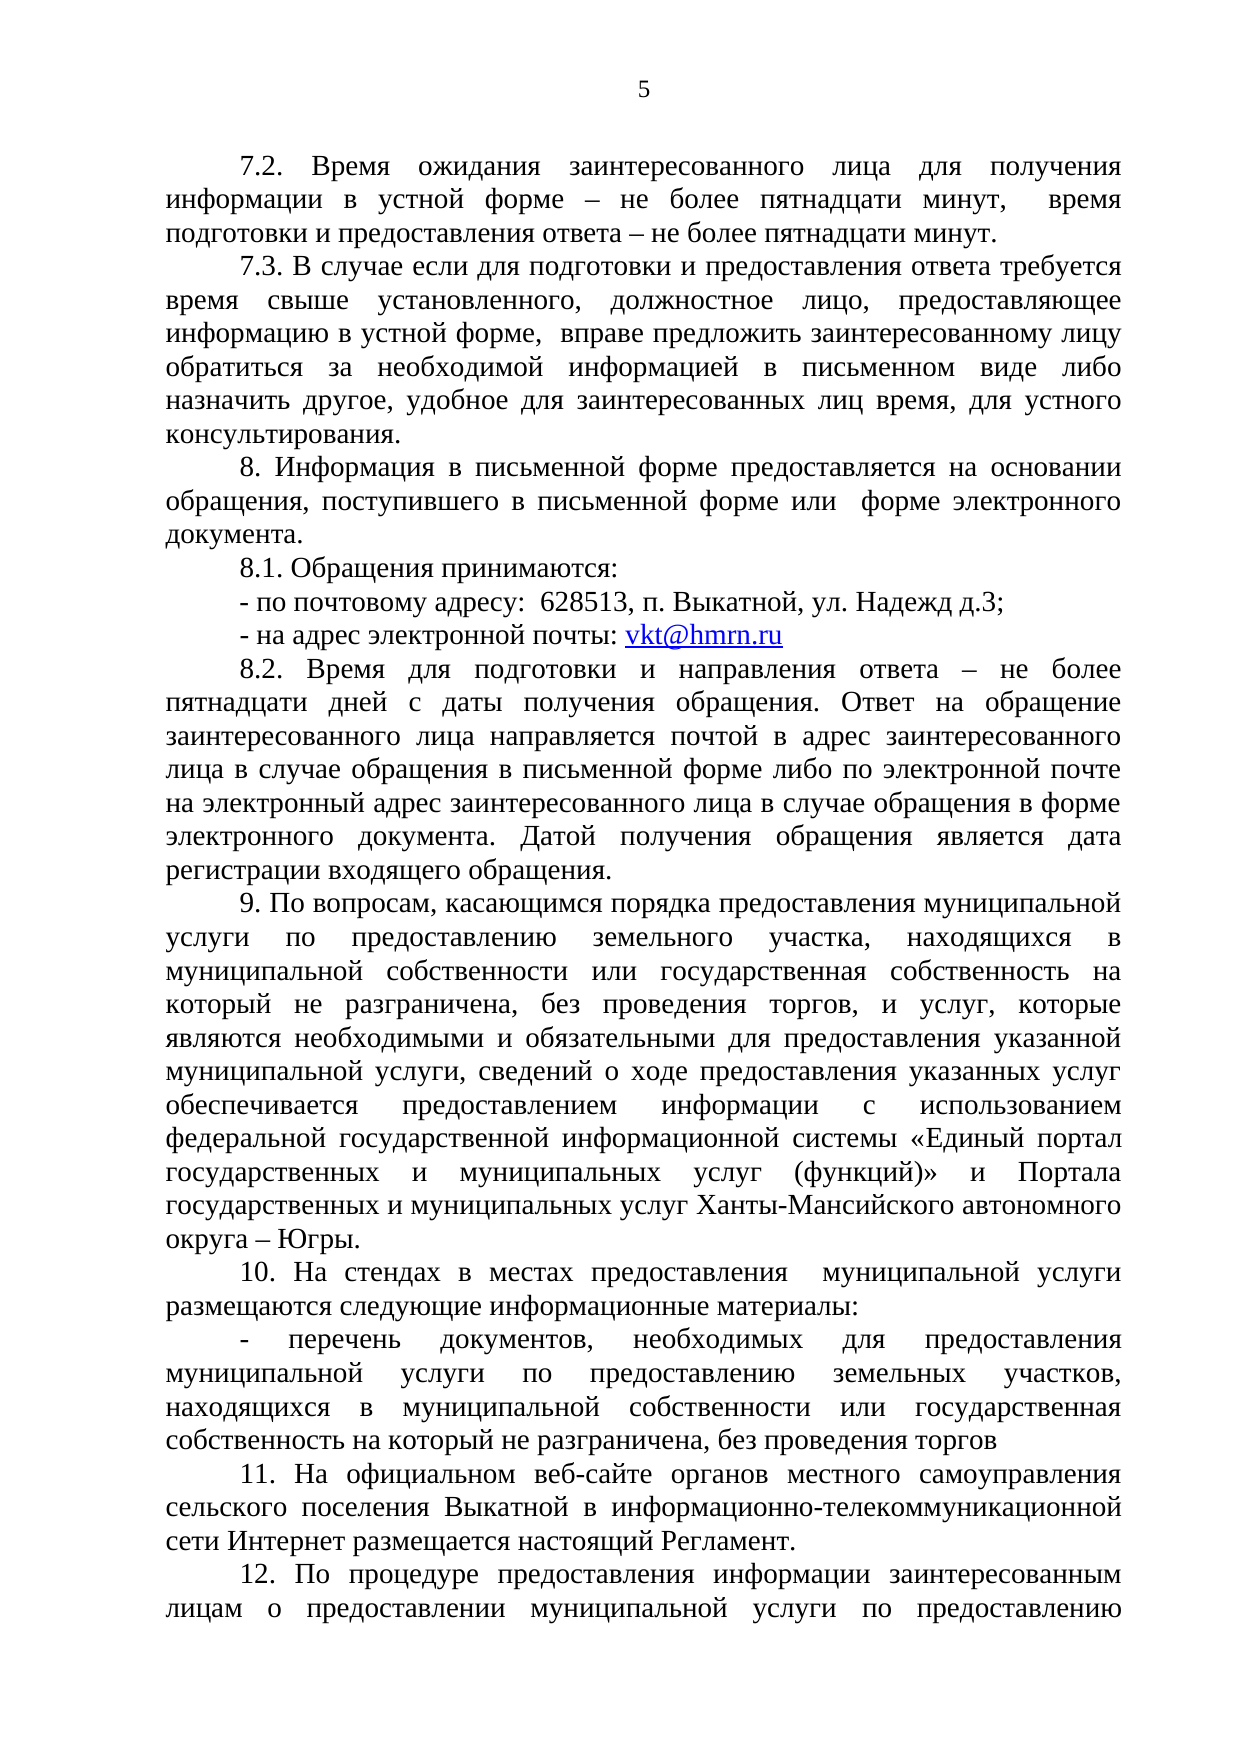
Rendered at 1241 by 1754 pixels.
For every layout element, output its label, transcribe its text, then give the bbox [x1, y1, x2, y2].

text - по почтовому адресу: 628513, п. Выкатной, ул. Надежд д.3; [165, 584, 1122, 617]
text 8.1. Обращения принимаются: [165, 550, 1122, 584]
text 9. По вопросам, касающимся порядка предоставления муниципальной услуги по предоставлению земельного участка, находящихся в муниципальной собственности или государственная собственность на который не разграничена, без проведения торгов, и услуг, которые являются необходимыми и обязательными для предоставления указанной муниципальной услуги, сведений о ходе предоставления указанных услуг обеспечивается предоставлением информации с использованием федеральной государственной информационной системы «Единый портал государственных и муниципальных услуг (функций)» и Портала государственных и муниципальных услуг Ханты-Мансийского автономного округа – Югры. [165, 886, 1122, 1254]
text 10. На стендах в местах предоставления муниципальной услуги размещаются следующие информационные материалы: [165, 1254, 1122, 1322]
text - на адрес электронной почты: vkt@hmrn.ru [165, 617, 1122, 651]
text 7.2. Время ожидания заинтересованного лица для получения информации в устной форме – не более пятнадцати минут, время подготовки и предоставления ответа – не более пятнадцати минут. [165, 148, 1122, 248]
text 11. На официальном веб-сайте органов местного самоуправления сельского поселения Выкатной в информационно-телекоммуникационной сети Интернет размещается настоящий Регламент. [165, 1456, 1122, 1556]
text - перечень документов, необходимых для предоставления муниципальной услуги по предоставлению земельных участков, находящихся в муниципальной собственности или государственная собственность на который не разграничена, без проведения торгов [165, 1322, 1122, 1456]
text 7.3. В случае если для подготовки и предоставления ответа требуется время свыше установленного, должностное лицо, предоставляющее информацию в устной форме, вправе предложить заинтересованному лицу обратиться за необходимой информацией в письменном виде либо назначить другое, удобное для заинтересованных лиц время, для устного консультирования. [165, 248, 1122, 449]
text 8. Информация в письменной форме предоставляется на основании обращения, поступившего в письменной форме или форме электронного документа. [165, 449, 1122, 550]
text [165, 1556, 1122, 1623]
text 8.2. Время для подготовки и направления ответа – не более пятнадцати дней с даты получения обращения. Ответ на обращение заинтересованного лица направляется почтой в адрес заинтересованного лица в случае обращения в письменной форме либо по электронной почте на электронный адрес заинтересованного лица в случае обращения в форме электронного документа. Датой получения обращения является дата регистрации входящего обращения. [165, 651, 1122, 886]
